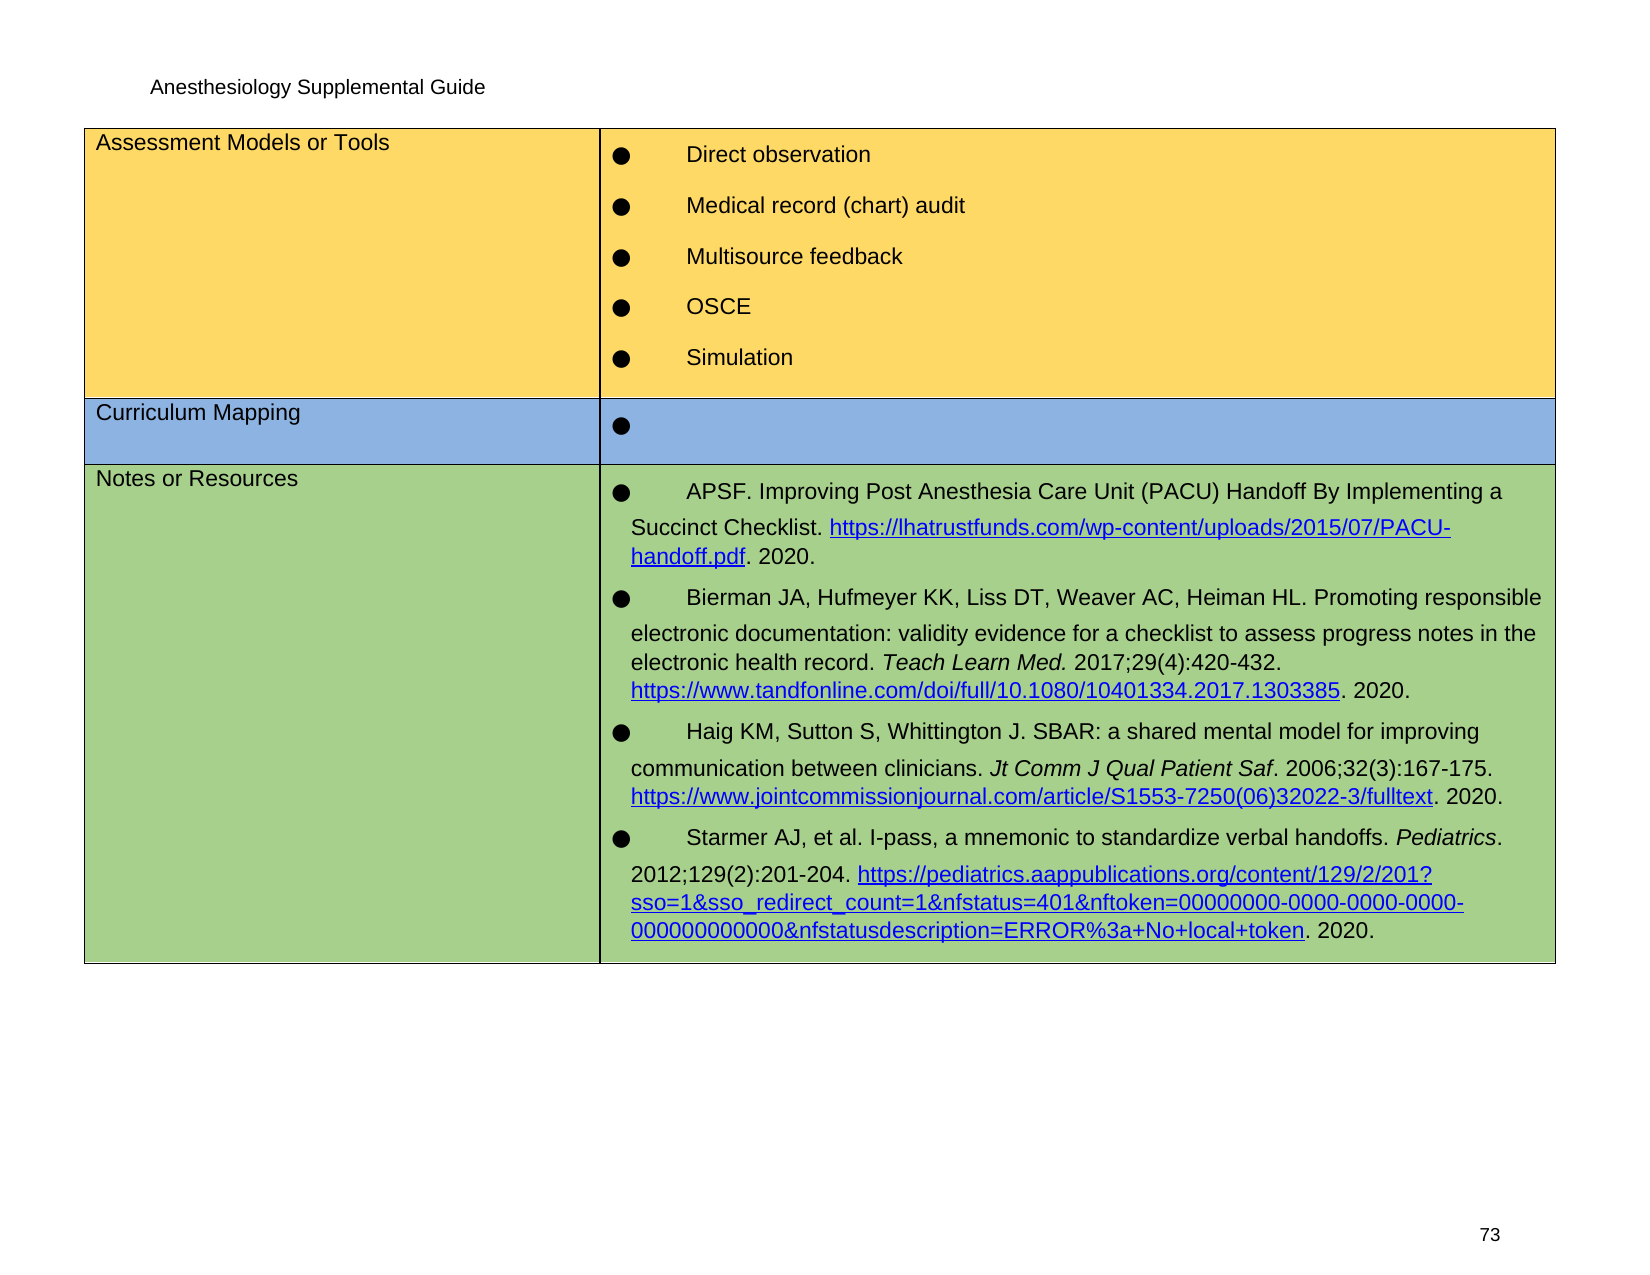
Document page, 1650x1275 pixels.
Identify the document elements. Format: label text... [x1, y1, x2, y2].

table_cell Direct observation Medical record (chart) audit Multisource feedback OSCE Simulation [601, 129, 1555, 397]
table_cell Assessment Models or Tools [85, 129, 599, 397]
table_cell APSF. Improving Post Anesthesia Care Unit (PACU) Handoff By Implementing a Succinct Checklist. https://lhatrustfunds.com/wp-content/uploads/2015/07/PACU-handoff.pdf. 2020. Bierman JA, Hufmeyer KK, Liss DT, Weaver AC, Heiman HL. Promoting responsible electronic documentation: validity evidence for a checklist to assess progress notes in the electronic health record. Teach Learn Med. 2017;29(4):420-432. https://www.tandfonline.com/doi/full/10.1080/10401334.2017.1303385. 2020. Haig KM, Sutton S, Whittington J. SBAR: a shared mental model for improving communication between clinicians. Jt Comm J Qual Patient Saf. 2006;32(3):167-175. https://www.jointcommissionjournal.com/article/S1553-7250(06)32022-3/fulltext. 2020. Starmer AJ, et al. I-pass, a mnemonic to standardize verbal handoffs. Pediatrics. 2012;129(2):201-204. https://pediatrics.aappublications.org/content/129/2/201?sso=1&sso_redirect_count=1&nfstatus=401&nftoken=00000000-0000-0000-0000-000000000000&nfstatusdescription=ERROR%3a+No+local+token. 2020. [601, 465, 1555, 962]
table_cell Notes or Resources [85, 465, 599, 962]
table_cell [601, 399, 1555, 464]
table_cell Curriculum Mapping [85, 399, 599, 464]
